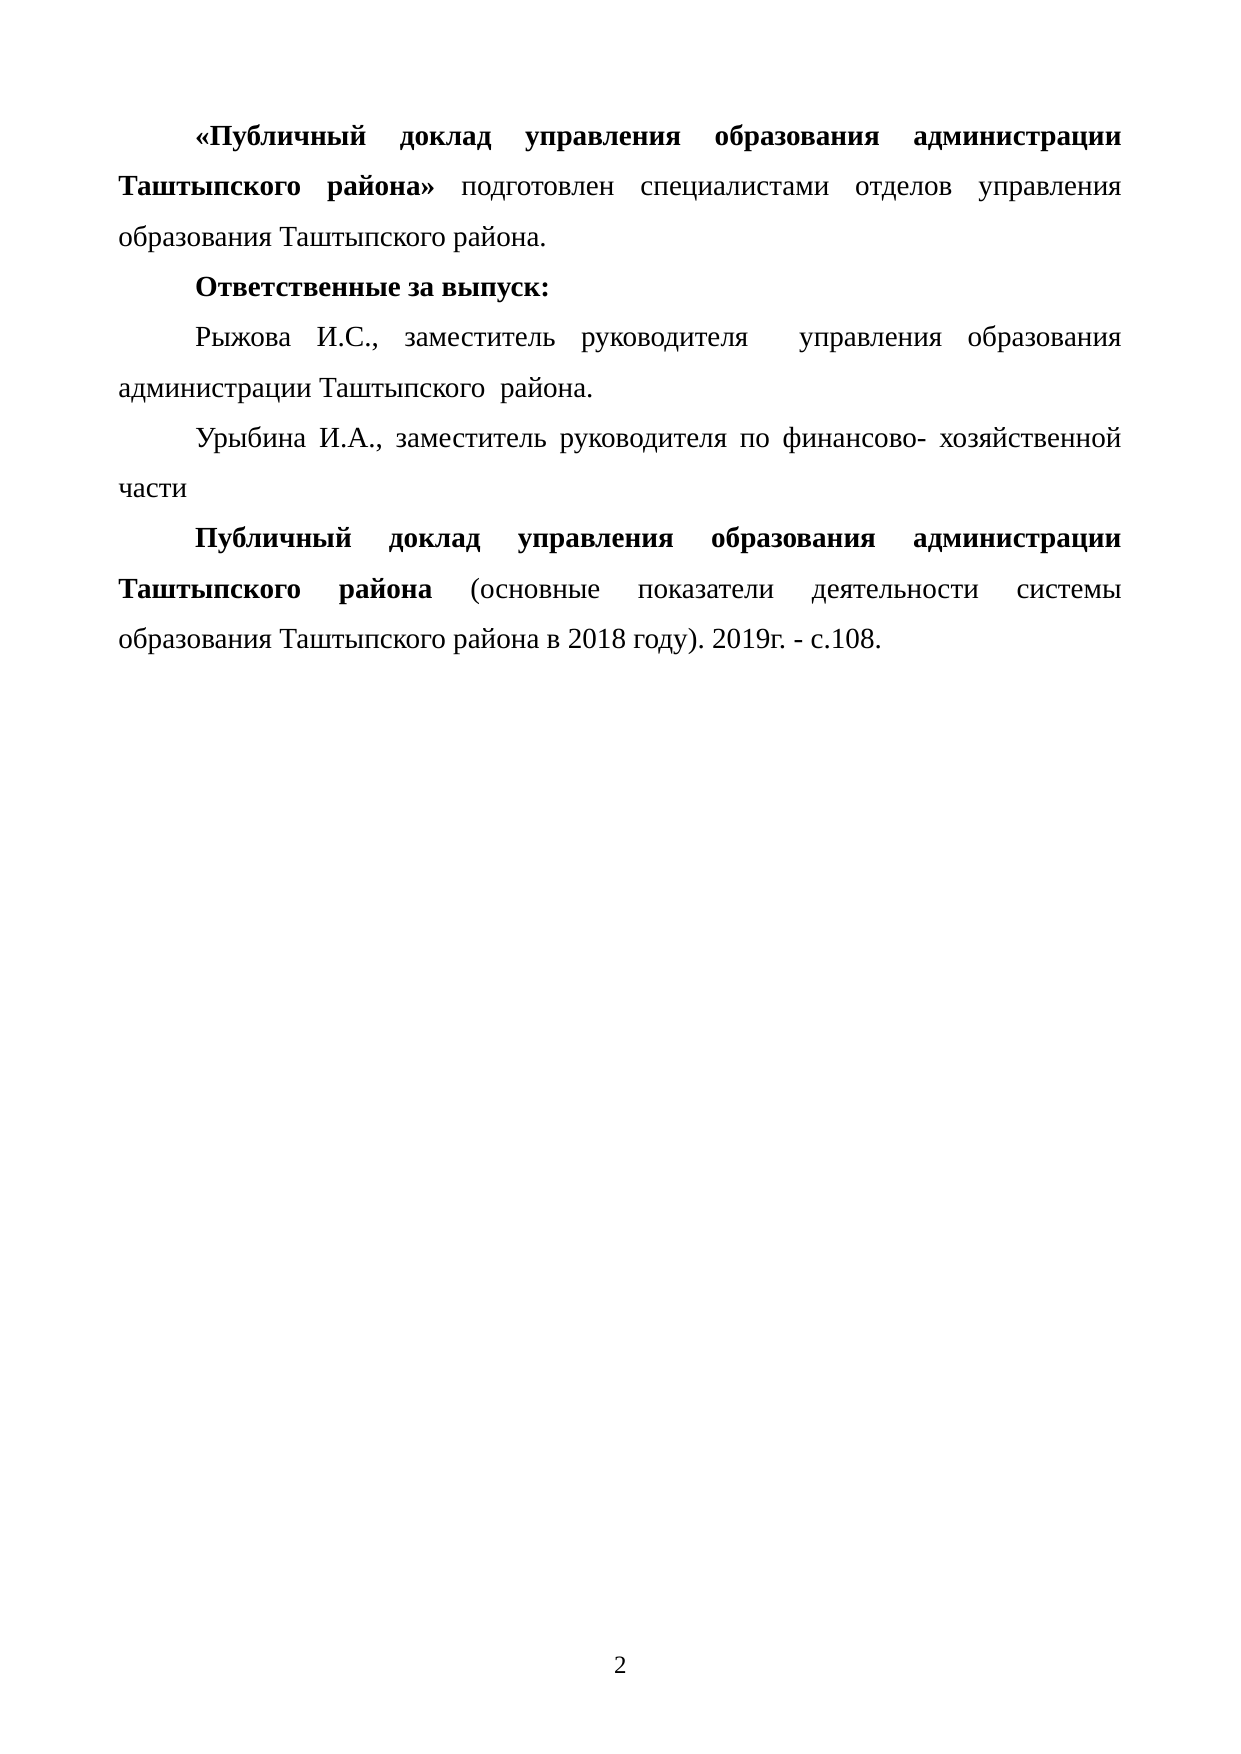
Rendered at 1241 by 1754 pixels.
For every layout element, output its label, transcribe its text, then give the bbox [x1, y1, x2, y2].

text Рыжова И.С., заместитель руководителя управления образования администрации Таштыпского района. [118, 319, 1122, 403]
text «Публичный доклад управления образования администрации Таштыпского района» подготовлен специалистами отделов управления образования Таштыпского района. [118, 118, 1122, 252]
text Публичный доклад управления образования администрации Таштыпского района (основные показатели деятельности системы образования Таштыпского района в 2018 году). 2019г. - с.108. [118, 521, 1122, 655]
text Урыбина И.А., заместитель руководителя по финансово- хозяйственной части [118, 420, 1122, 504]
text Ответственные за выпуск: [118, 269, 1122, 303]
